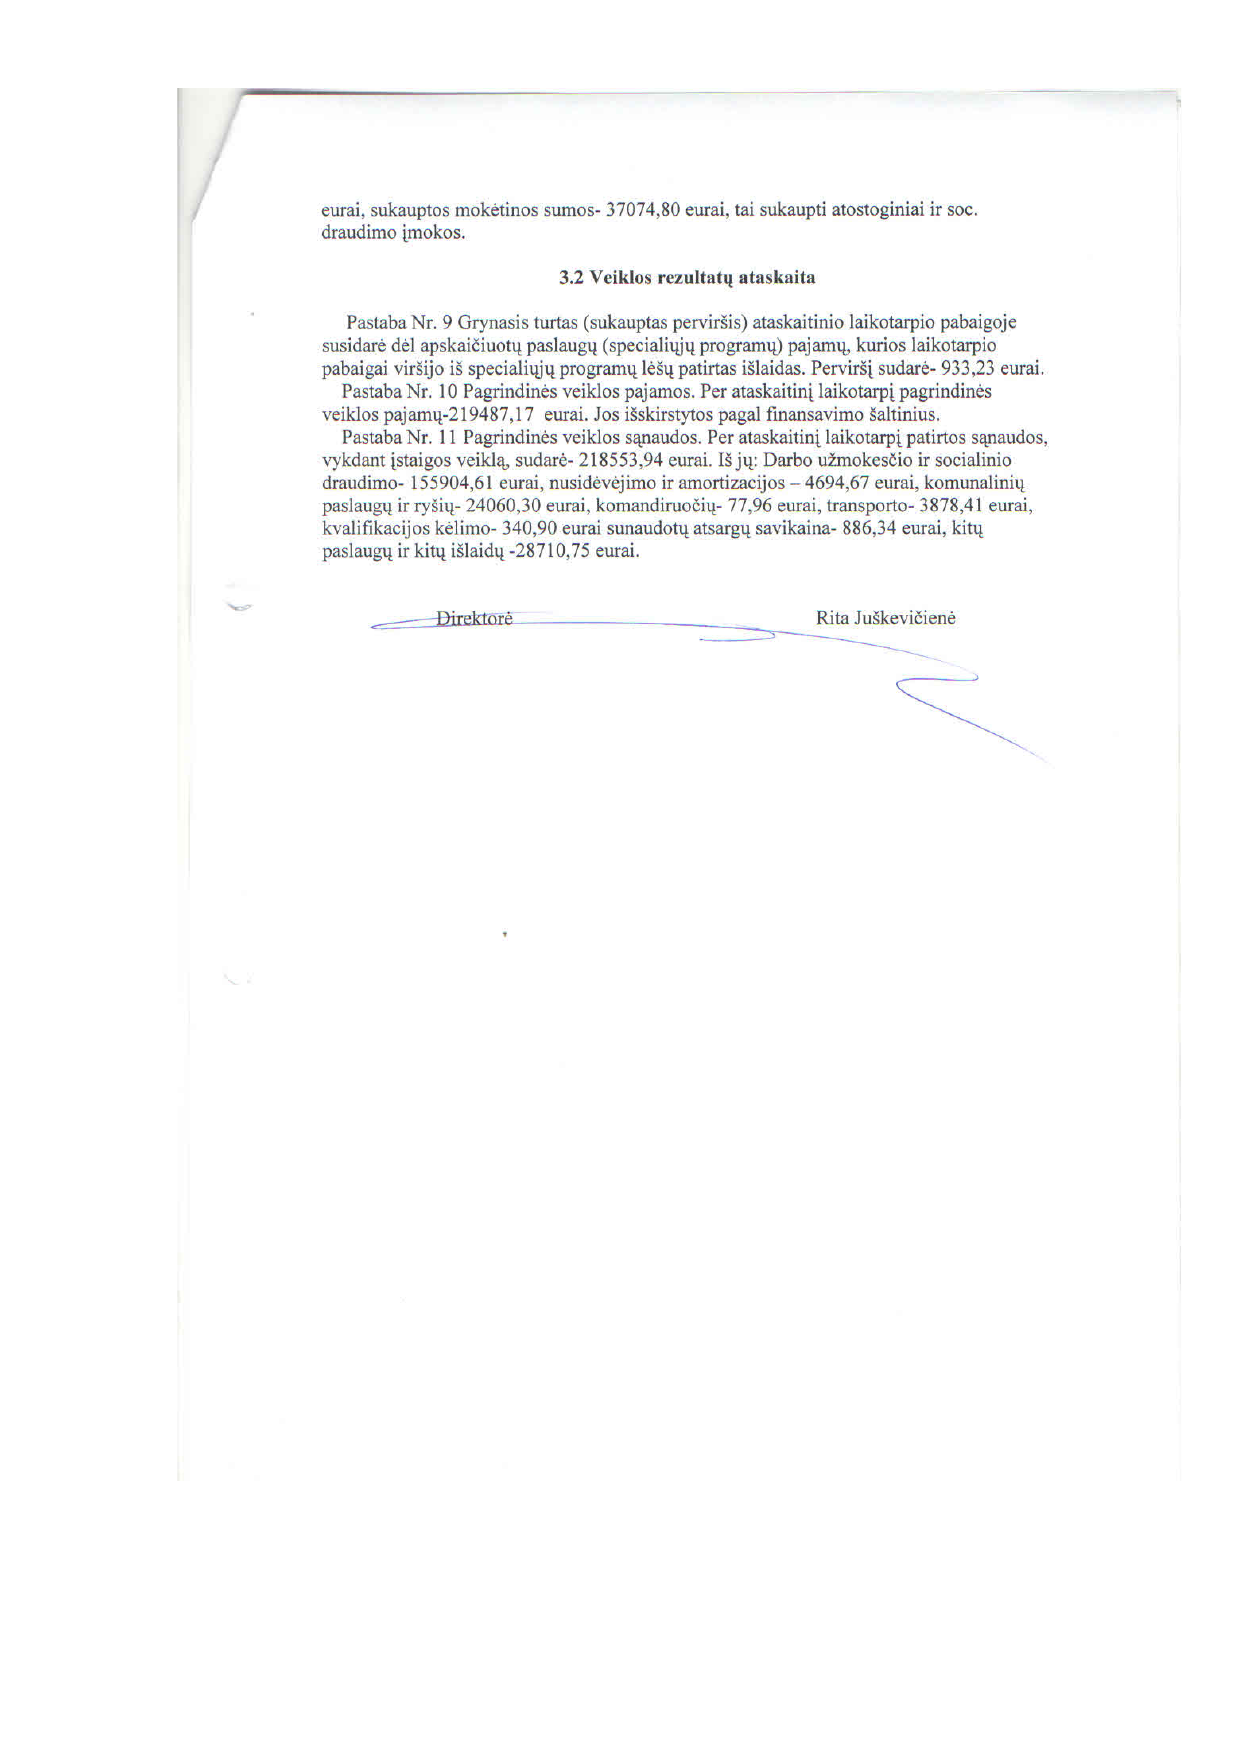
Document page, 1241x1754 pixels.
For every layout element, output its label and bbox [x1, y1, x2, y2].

picture [177, 88, 1182, 1481]
